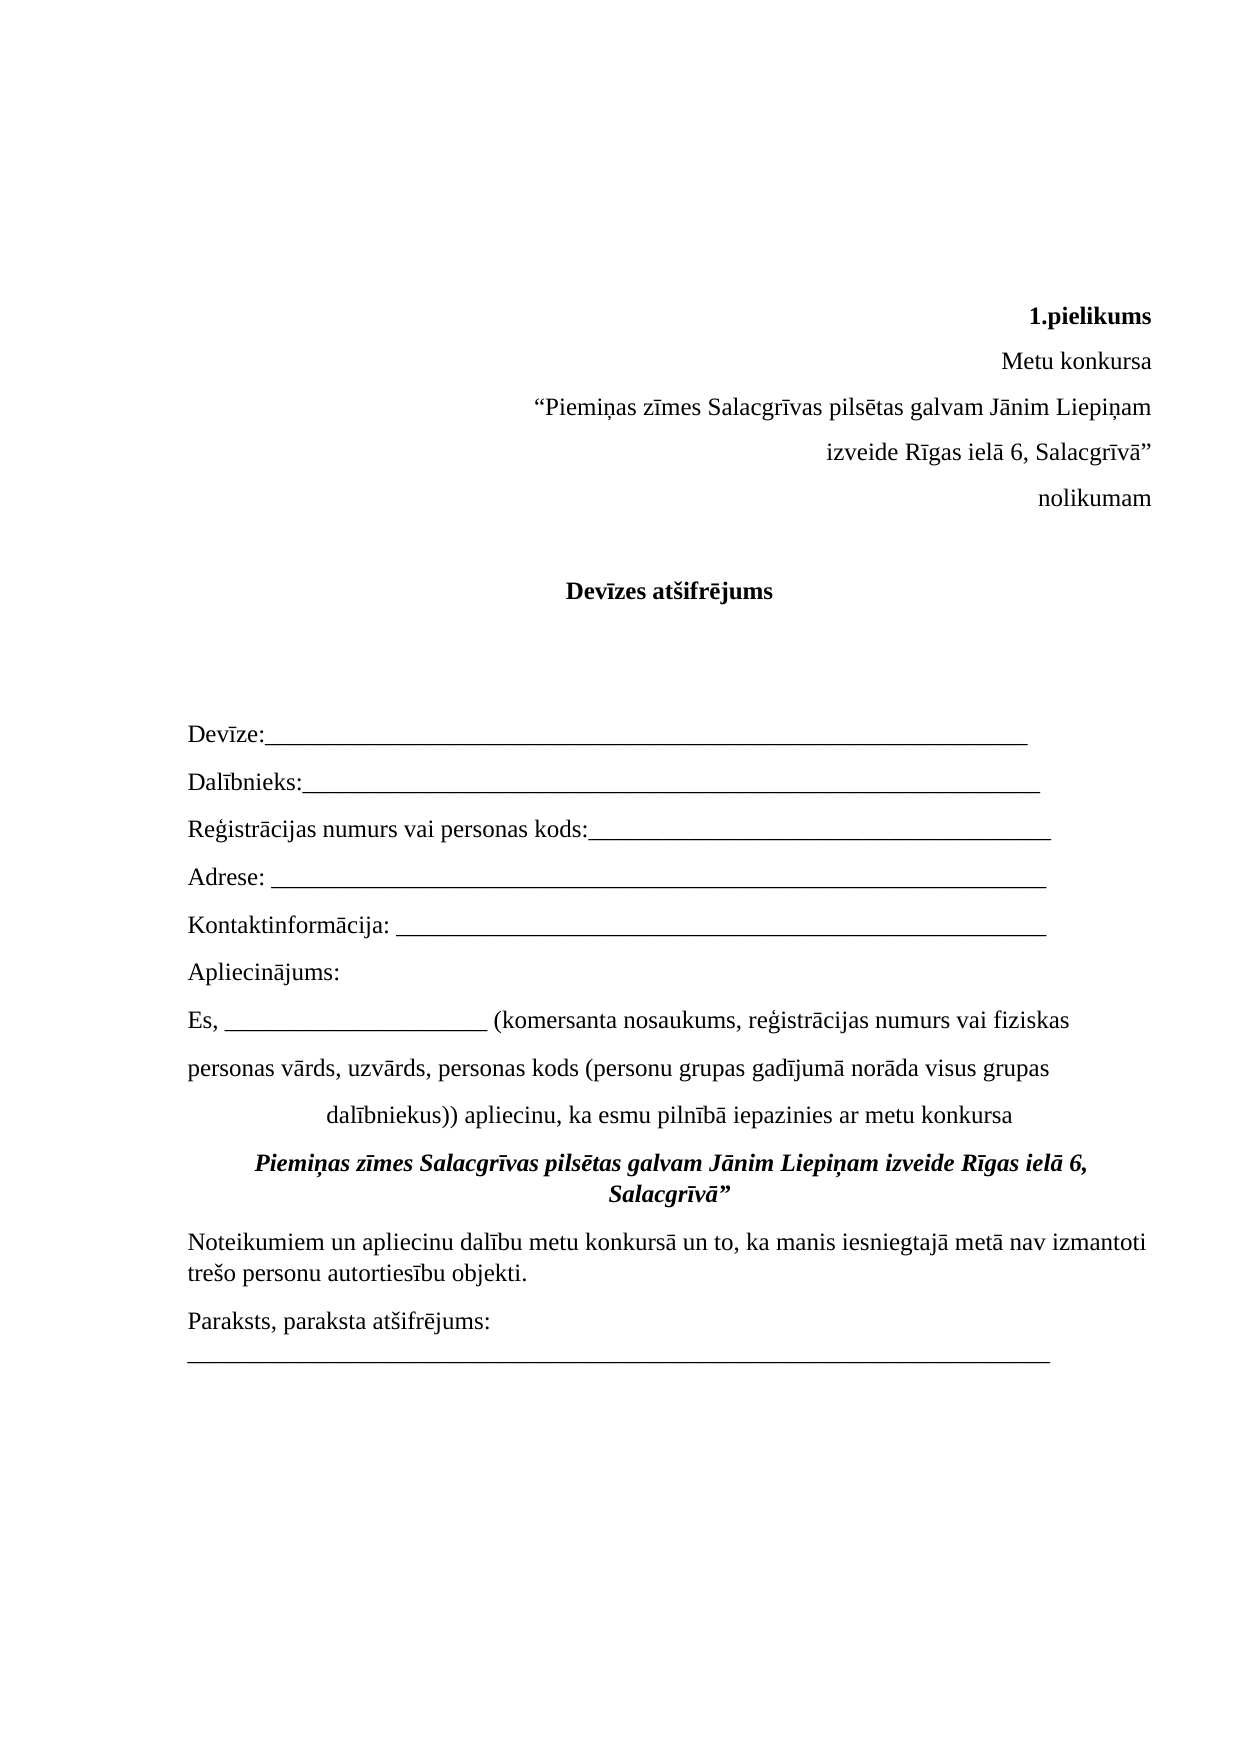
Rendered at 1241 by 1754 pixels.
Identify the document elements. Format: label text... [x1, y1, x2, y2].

text Devīze:_____________________________________________________________ [187, 719, 1152, 748]
text Dalībnieks:___________________________________________________________ [187, 767, 1152, 795]
text Noteikumiem un apliecinu dalību metu konkursā un to, ka manis iesniegtajā metā nav izmantoti trešo personu autortiesību objekti. [187, 1227, 1152, 1287]
text Metu konkursa [187, 346, 1152, 375]
text Kontaktinformācija: ____________________________________________________ [187, 910, 1152, 938]
text Piemiņas zīmes Salacgrīvas pilsētas galvam Jānim Liepiņam izveide Rīgas ielā 6, Salacgrīvā” [187, 1148, 1152, 1208]
text nolikumam [187, 483, 1152, 511]
text “Piemiņas zīmes Salacgrīvas pilsētas galvam Jānim Liepiņam [187, 392, 1152, 421]
text Adrese: ______________________________________________________________ [187, 862, 1152, 891]
text Apliecinājums: [187, 957, 1152, 986]
text dalībniekus)) apliecinu, ka esmu pilnībā iepazinies ar metu konkursa [187, 1101, 1152, 1129]
text Paraksts, paraksta atšifrējums: _____________________________________________________________________ [187, 1306, 1152, 1366]
text Es, _____________________ (komersanta nosaukums, reģistrācijas numurs vai fiziskas [187, 1005, 1152, 1034]
text 1.pielikums [187, 301, 1152, 330]
text personas vārds, uzvārds, personas kods (personu grupas gadījumā norāda visus grupas [187, 1053, 1152, 1082]
text Devīzes atšifrējums [187, 576, 1152, 604]
text Reģistrācijas numurs vai personas kods:_____________________________________ [187, 814, 1152, 843]
text izveide Rīgas ielā 6, Salacgrīvā” [187, 437, 1152, 466]
